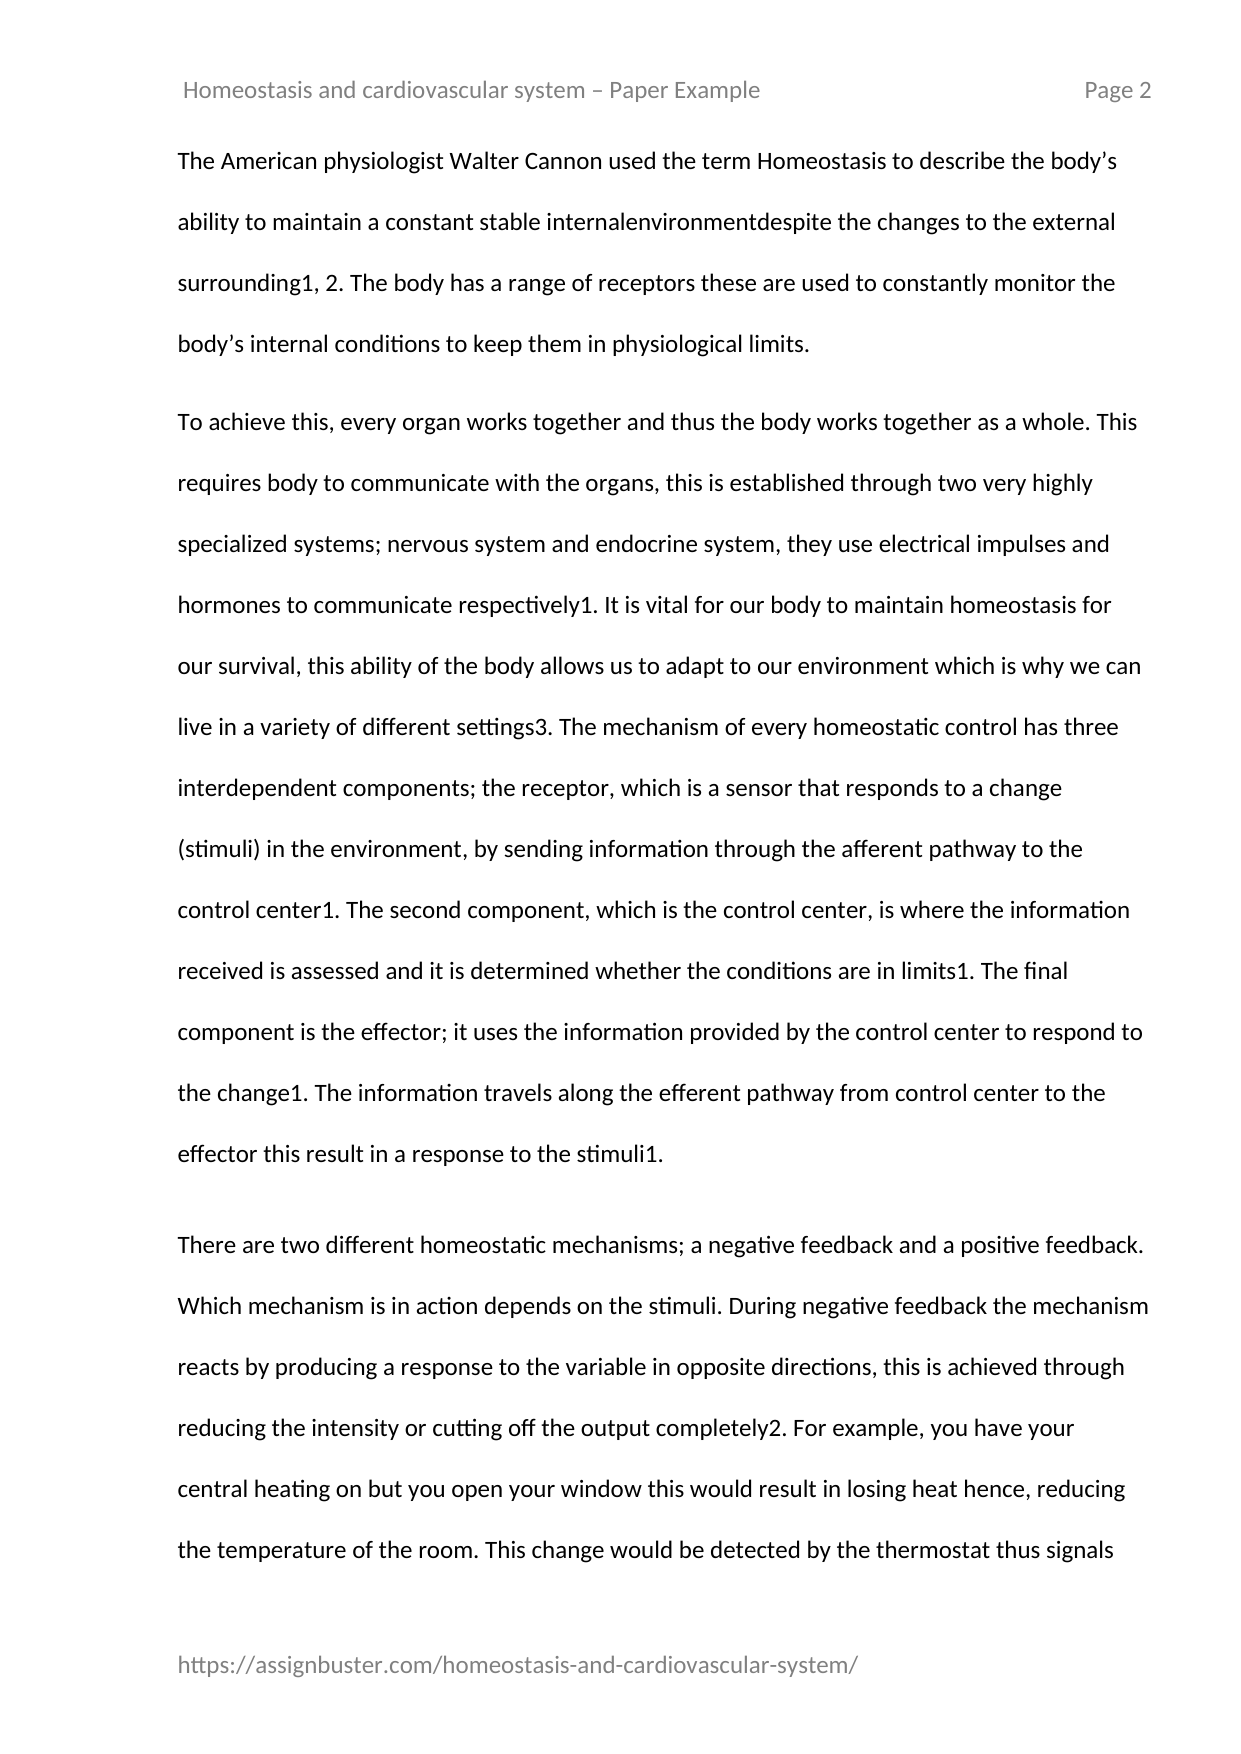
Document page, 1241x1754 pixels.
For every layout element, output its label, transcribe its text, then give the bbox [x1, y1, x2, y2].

text The American physiologist Walter Cannon used the term Homeostasis to describe the body’s ability to maintain a constant stable internalenvironmentdespite the changes to the external surrounding1, 2. The body has a range of receptors these are used to constantly monitor the body’s internal conditions to keep them in physiological limits. [177, 145, 1152, 359]
text To achieve this, every organ works together and thus the body works together as a whole. This requires body to communicate with the organs, this is established through two very highly specialized systems; nervous system and endocrine system, they use electrical impulses and hormones to communicate respectively1. It is vital for our body to maintain homeostasis for our survival, this ability of the body allows us to adapt to our environment which is why we can live in a variety of different settings3. The mechanism of every homeostatic control has three interdependent components; the receptor, which is a sensor that responds to a change (stimuli) in the environment, by sending information through the afferent pathway to the control center1. The second component, which is the control center, is where the information received is assessed and it is determined whether the conditions are in limits1. The final component is the effector; it uses the information provided by the control center to respond to the change1. The information travels along the efferent pathway from control center to the effector this result in a response to the stimuli1. [177, 406, 1152, 1169]
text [177, 1229, 1152, 1564]
